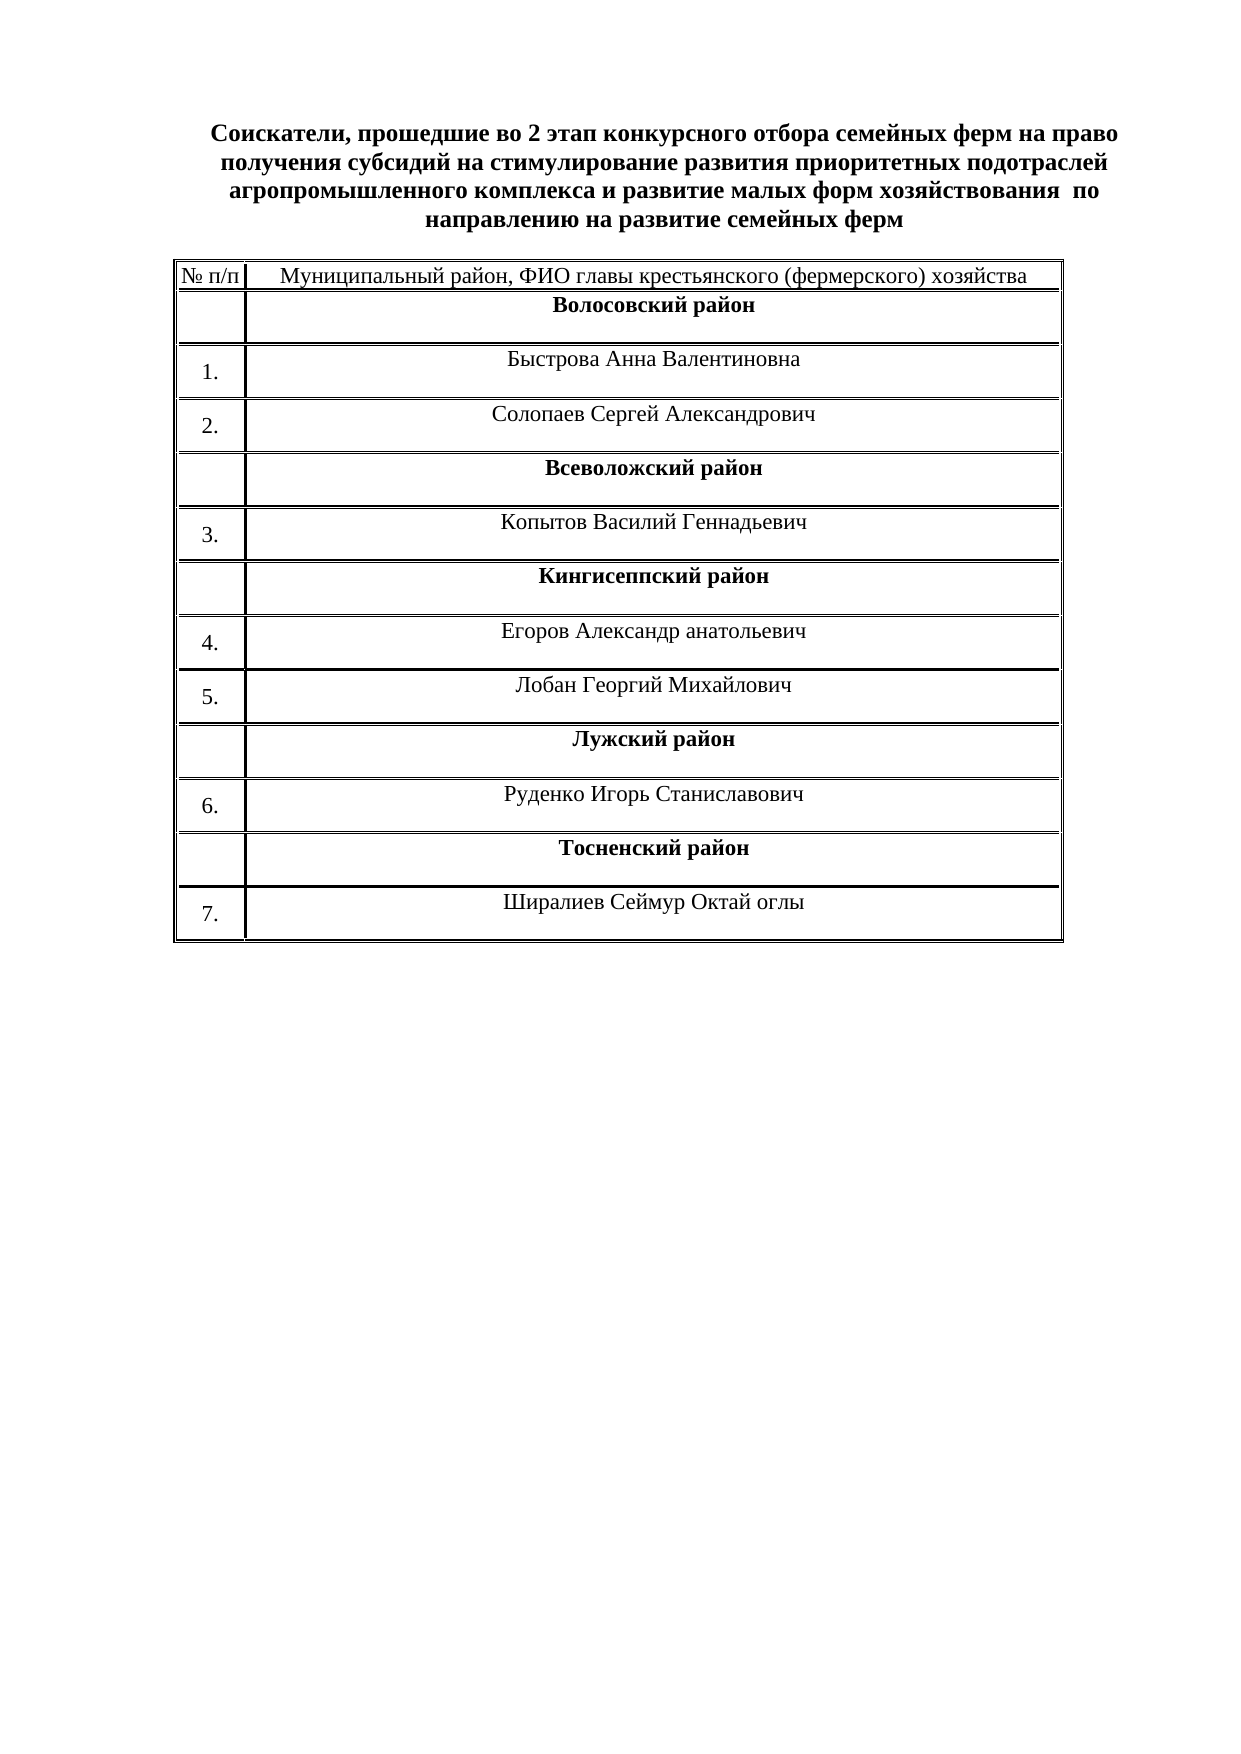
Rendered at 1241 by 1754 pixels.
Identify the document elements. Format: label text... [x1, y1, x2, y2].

table_cell Быстрова Анна Валентиновна [247, 342, 1061, 397]
table_cell 7. [177, 885, 245, 939]
table_cell Лобан Георгий Михайлович [247, 668, 1062, 722]
table_cell 6. [177, 776, 244, 831]
table_cell 5. [175, 668, 244, 722]
table_cell Солопаев Сергей Александрович [245, 397, 1062, 451]
table_cell Егоров Александр анатольевич [245, 614, 1062, 668]
table_cell 2. [175, 397, 245, 451]
table_cell Руденко Игорь Станиславович [247, 776, 1061, 831]
table_cell Волосовский район [247, 288, 1061, 342]
table_cell 4. [175, 614, 245, 668]
table_cell [175, 451, 245, 505]
table_cell [175, 831, 245, 885]
table_cell Копытов Василий Геннадьевич [247, 505, 1061, 559]
table_cell [177, 722, 244, 776]
table_header Муниципальный район, ФИО главы крестьянского (фермерского) хозяйства [245, 262, 1061, 288]
table_cell Всеволожский район [245, 451, 1062, 505]
table_cell [177, 559, 244, 614]
table_cell [177, 288, 244, 342]
table_cell Тосненский район [245, 831, 1062, 885]
table_cell Ширалиев Сеймур Октай оглы [245, 885, 1061, 939]
text Соискатели, прошедшие во 2 этап конкурсного отбора семейных ферм на право получения субсидий на стимулирование развития приоритетных подотраслей агропромышленного комплекса и развитие малых форм хозяйствования по направлению на развитие семейных ферм [177, 118, 1152, 233]
table_cell Лужский район [247, 722, 1061, 776]
table_cell 1. [177, 342, 244, 397]
table_header № п/п [177, 260, 245, 288]
table_cell Кингисеппский район [247, 559, 1061, 614]
table_cell 3. [177, 505, 244, 559]
